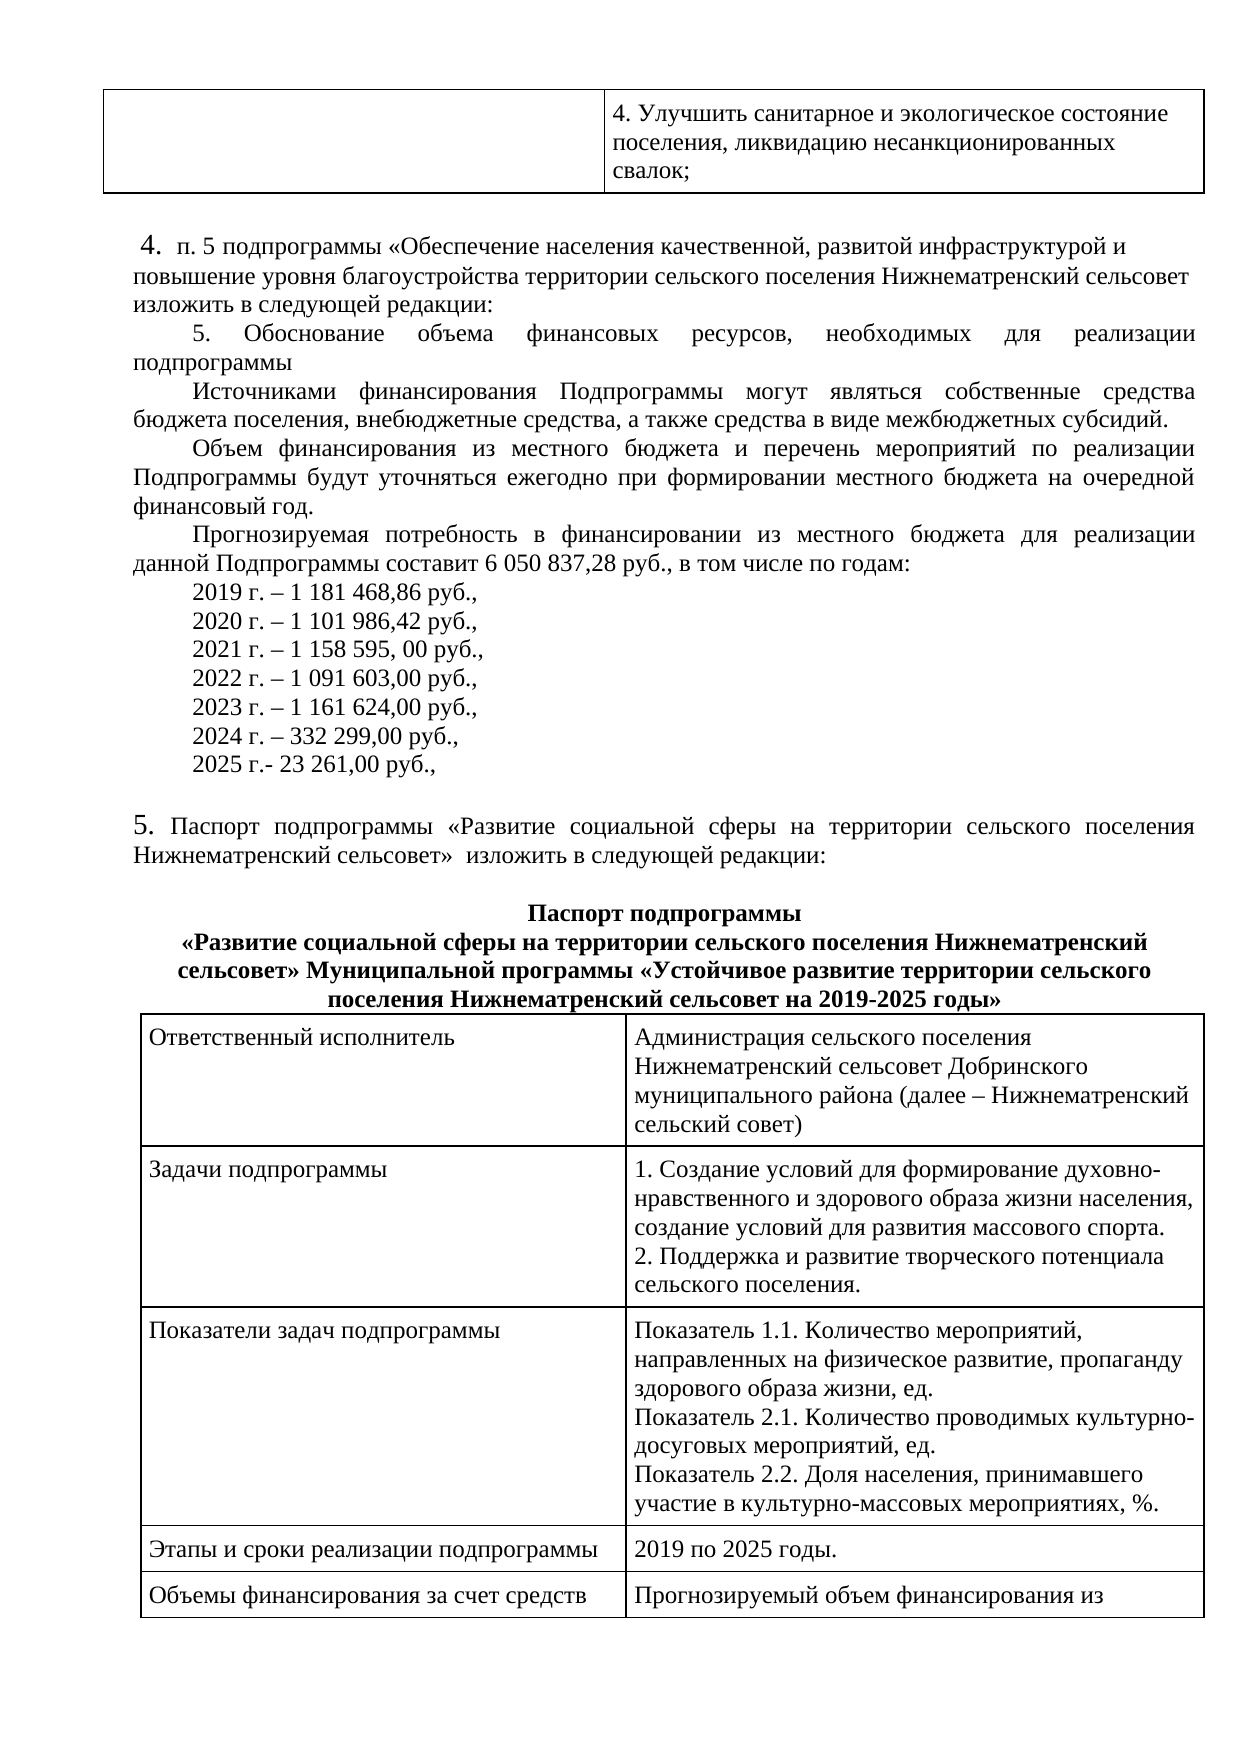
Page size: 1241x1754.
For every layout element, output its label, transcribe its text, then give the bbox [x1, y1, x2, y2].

text 2022 г. – 1 091 603,00 руб., [133, 663, 1196, 692]
table_header Ответственный исполнитель [142, 1015, 625, 1145]
text 2024 г. – 332 299,00 руб., [133, 721, 1196, 749]
text Прогнозируемая потребность в финансировании из местного бюджета для реализации данной Подпрограммы составит 6 050 837,28 руб., в том числе по годам: [133, 519, 1196, 577]
text Источниками финансирования Подпрограммы могут являться собственные средства бюджета поселения, внебюджетные средства, а также средства в виде межбюджетных субсидий. [133, 376, 1196, 433]
text Объем финансирования из местного бюджета и перечень мероприятий по реализации Подпрограммы будут уточняться ежегодно при формировании местного бюджета на очередной финансовый год. [133, 433, 1196, 519]
table_cell Этапы и сроки реализации подпрограммы [142, 1526, 625, 1571]
table_cell 1. Создание условий для формирование духовно-нравственного и здорового образа жизни населения, создание условий для развития массового спорта. 2. Поддержка и развитие творческого потенциала сельского поселения. [627, 1147, 1203, 1306]
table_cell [605, 90, 1203, 192]
table_cell Показатели задач подпрограммы [142, 1308, 625, 1524]
subtitle Паспорт подпрограммы [133, 898, 1196, 927]
subtitle 4. п. 5 подпрограммы «Обеспечение населения качественной, развитой инфраструктурой и повышение уровня благоустройства территории сельского поселения Нижнематренский сельсовет изложить в следующей редакции: [133, 227, 1196, 318]
text 2019 г. – 1 181 468,86 руб., [133, 577, 1196, 606]
text 2025 г.- 23 261,00 руб., [133, 749, 1196, 778]
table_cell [627, 1572, 1203, 1616]
subtitle 5. Паспорт подпрограммы «Развитие социальной сферы на территории сельского поселения Нижнематренский сельсовет» изложить в следующей редакции: [133, 807, 1196, 869]
subtitle «Развитие социальной сферы на территории сельского поселения Нижнематренский сельсовет» Муниципальной программы «Устойчивое развитие территории сельского поселения Нижнематренский сельсовет на 2019-2025 годы» [133, 927, 1196, 1013]
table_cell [142, 1572, 625, 1616]
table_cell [104, 90, 604, 192]
text 5. Обоснование объема финансовых ресурсов, необходимых для реализации подпрограммы [133, 318, 1196, 376]
table_cell Показатель 1.1. Количество мероприятий, направленных на физическое развитие, пропаганду здорового образа жизни, ед. Показатель 2.1. Количество проводимых культурно-досуговых мероприятий, ед. Показатель 2.2. Доля населения, принимавшего участие в культурно-массовых мероприятиях, %. [627, 1308, 1203, 1524]
table_header Администрация сельского поселения Нижнематренский сельсовет Добринского муниципального района (далее – Нижнематренский сельский совет) [627, 1015, 1203, 1145]
text 2020 г. – 1 101 986,42 руб., [133, 606, 1196, 634]
table_cell Задачи подпрограммы [142, 1147, 625, 1306]
table_cell 2019 по 2025 годы. [627, 1526, 1203, 1571]
text 2021 г. – 1 158 595, 00 руб., [133, 634, 1196, 663]
text 2023 г. – 1 161 624,00 руб., [133, 692, 1196, 721]
